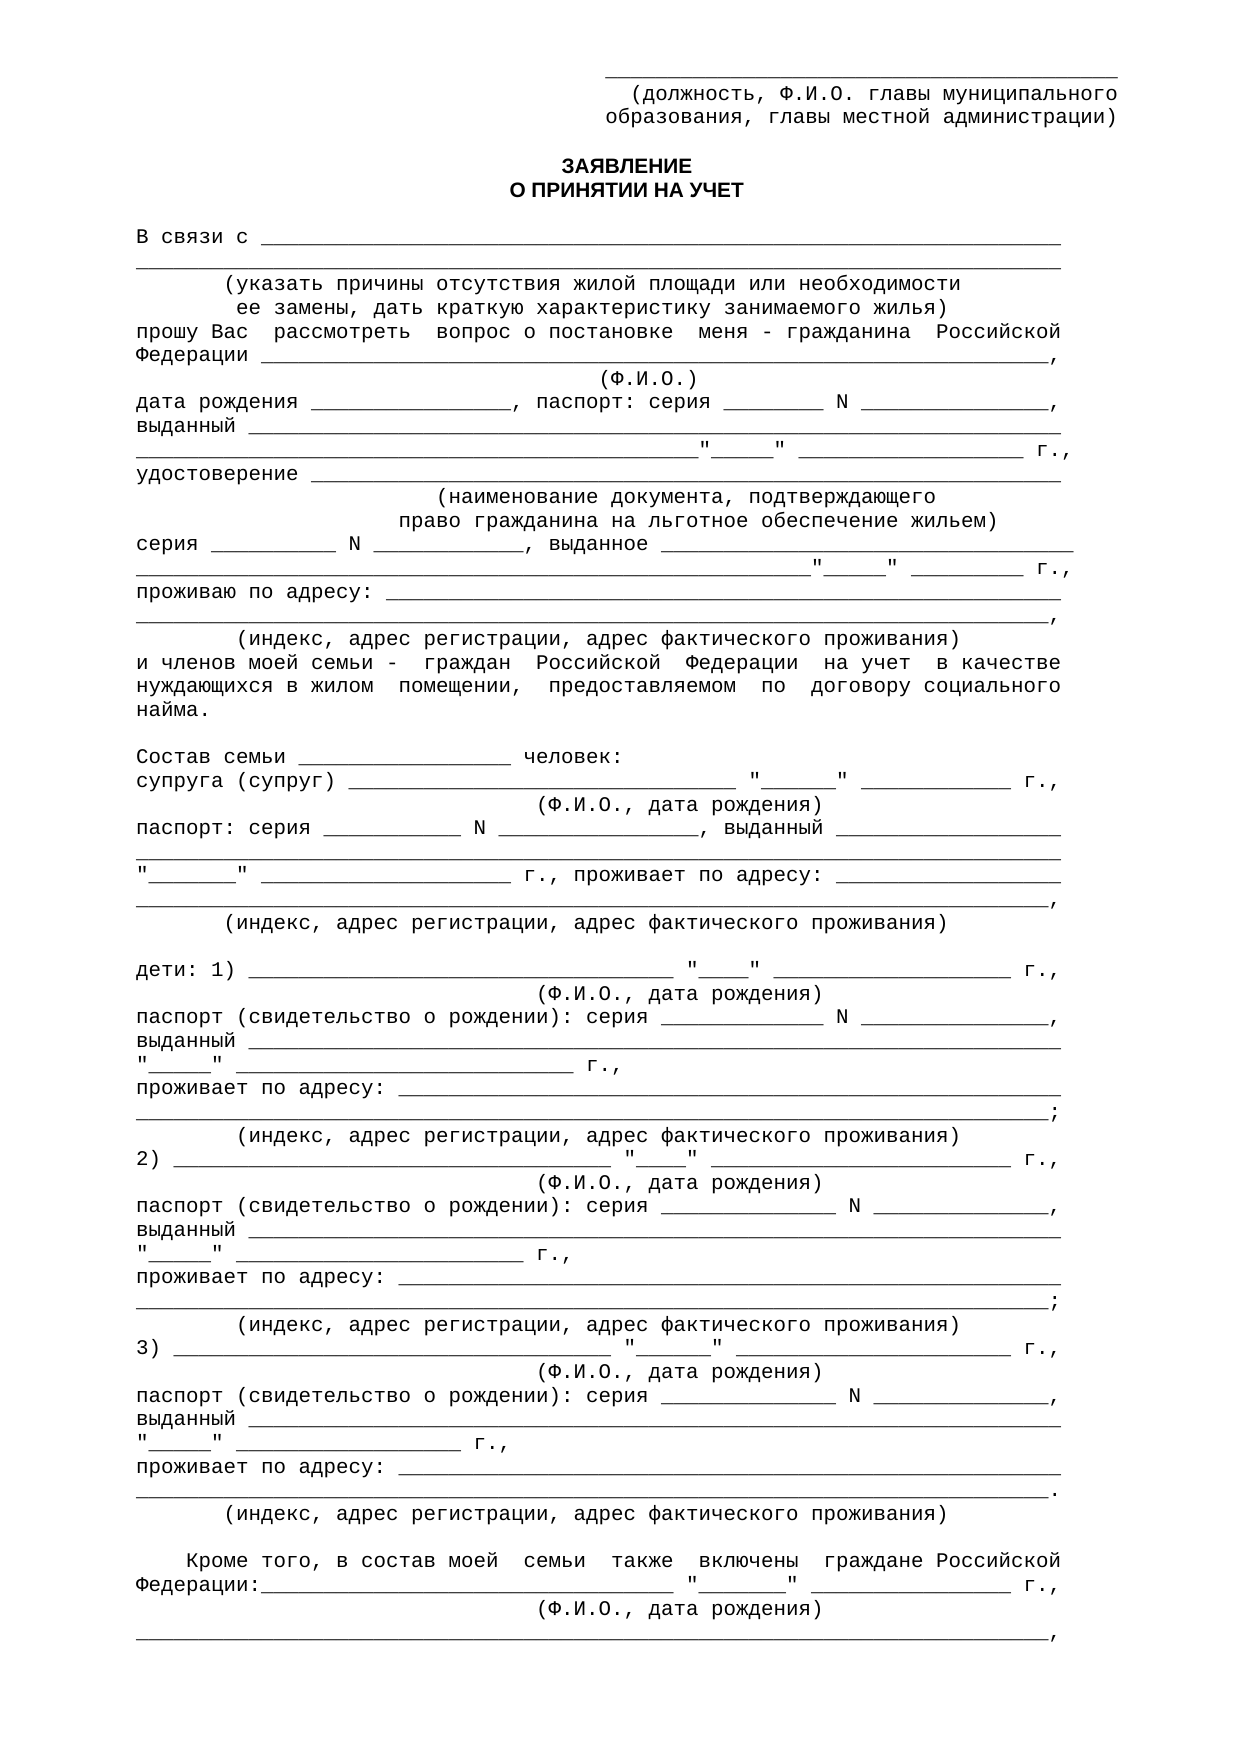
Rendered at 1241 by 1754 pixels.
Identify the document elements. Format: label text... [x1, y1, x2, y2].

text проживает по адресу: _____________________________________________________ [136, 1077, 1117, 1101]
text проживает по адресу: _____________________________________________________ [136, 1456, 1117, 1479]
text 2) ___________________________________ "____" ________________________ г., [136, 1148, 1117, 1172]
text Федерации _______________________________________________________________, [136, 344, 1117, 368]
text и членов моей семьи - граждан Российской Федерации на учет в качестве [136, 652, 1117, 675]
text (индекс, адрес регистрации, адрес фактического проживания) [136, 628, 1117, 652]
text В связи с ________________________________________________________________ [136, 226, 1117, 250]
text паспорт (свидетельство о рождении): серия ______________ N ______________, [136, 1196, 1117, 1219]
text выданный _________________________________________________________________ [136, 415, 1117, 439]
text "_____" ___________________________ г., [136, 1054, 1117, 1077]
text _____________________________________________"_____" __________________ г., [136, 439, 1117, 462]
text (Ф.И.О., дата рождения) [136, 1597, 1117, 1621]
text Состав семьи _________________ человек: [136, 746, 1117, 770]
text (наименование документа, подтверждающего [136, 486, 1117, 510]
text (указать причины отсутствия жилой площади или необходимости [136, 273, 1117, 297]
text ее замены, дать краткую характеристику занимаемого жилья) [136, 297, 1117, 321]
text проживает по адресу: _____________________________________________________ [136, 1266, 1117, 1290]
text (Ф.И.О.) [136, 368, 1117, 392]
text супруга (супруг) _______________________________ "______" ____________ г., [136, 770, 1117, 793]
text прошу Вас рассмотреть вопрос о постановке меня - гражданина Российской [136, 321, 1117, 344]
text выданный _________________________________________________________________ [136, 1219, 1117, 1243]
text выданный _________________________________________________________________ [136, 1030, 1117, 1054]
title О ПРИНЯТИИ НА УЧЕТ [136, 178, 1117, 202]
text дети: 1) __________________________________ "____" ___________________ г., [136, 959, 1117, 983]
text "_____" __________________ г., [136, 1432, 1117, 1456]
text нуждающихся в жилом помещении, предоставляемом по договору социального [136, 675, 1117, 699]
text _________________________________________________________________________, [136, 888, 1117, 912]
text Федерации:_________________________________ "_______" ________________ г., [136, 1574, 1117, 1597]
text (должность, Ф.И.О. главы муниципального [136, 83, 1117, 106]
text удостоверение ____________________________________________________________ [136, 462, 1117, 486]
text (индекс, адрес регистрации, адрес фактического проживания) [136, 1503, 1117, 1527]
text _________________________________________________________________________, [136, 1621, 1117, 1645]
text (Ф.И.О., дата рождения) [136, 793, 1117, 817]
text _________________________________________________________________________; [136, 1101, 1117, 1124]
text (Ф.И.О., дата рождения) [136, 1361, 1117, 1385]
text ______________________________________________________"_____" _________ г., [136, 557, 1117, 581]
text Кроме того, в состав моей семьи также включены граждане Российской [136, 1550, 1117, 1574]
title ЗАЯВЛЕНИЕ [136, 154, 1117, 178]
text _________________________________________________________________________. [136, 1479, 1117, 1503]
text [136, 59, 1117, 83]
text проживаю по адресу: ______________________________________________________ [136, 581, 1117, 604]
text выданный _________________________________________________________________ [136, 1408, 1117, 1432]
text __________________________________________________________________________ [136, 250, 1117, 273]
text образования, главы местной администрации) [136, 106, 1117, 130]
text право гражданина на льготное обеспечение жильем) [136, 510, 1117, 533]
text паспорт (свидетельство о рождении): серия ______________ N ______________, [136, 1385, 1117, 1408]
text паспорт (свидетельство о рождении): серия _____________ N _______________, [136, 1006, 1117, 1030]
text (индекс, адрес регистрации, адрес фактического проживания) [136, 1314, 1117, 1337]
text _________________________________________________________________________; [136, 1290, 1117, 1314]
text _________________________________________________________________________, [136, 604, 1117, 628]
text "_______" ____________________ г., проживает по адресу: __________________ [136, 864, 1117, 888]
text серия __________ N ____________, выданное _________________________________ [136, 533, 1117, 557]
text паспорт: серия ___________ N ________________, выданный __________________ [136, 817, 1117, 841]
text найма. [136, 699, 1117, 723]
text (индекс, адрес регистрации, адрес фактического проживания) [136, 1124, 1117, 1148]
text 3) ___________________________________ "______" ______________________ г., [136, 1337, 1117, 1361]
text (Ф.И.О., дата рождения) [136, 983, 1117, 1006]
text (индекс, адрес регистрации, адрес фактического проживания) [136, 912, 1117, 935]
text (Ф.И.О., дата рождения) [136, 1172, 1117, 1196]
text __________________________________________________________________________ [136, 841, 1117, 864]
text "_____" _______________________ г., [136, 1243, 1117, 1266]
text дата рождения ________________, паспорт: серия ________ N _______________, [136, 392, 1117, 415]
